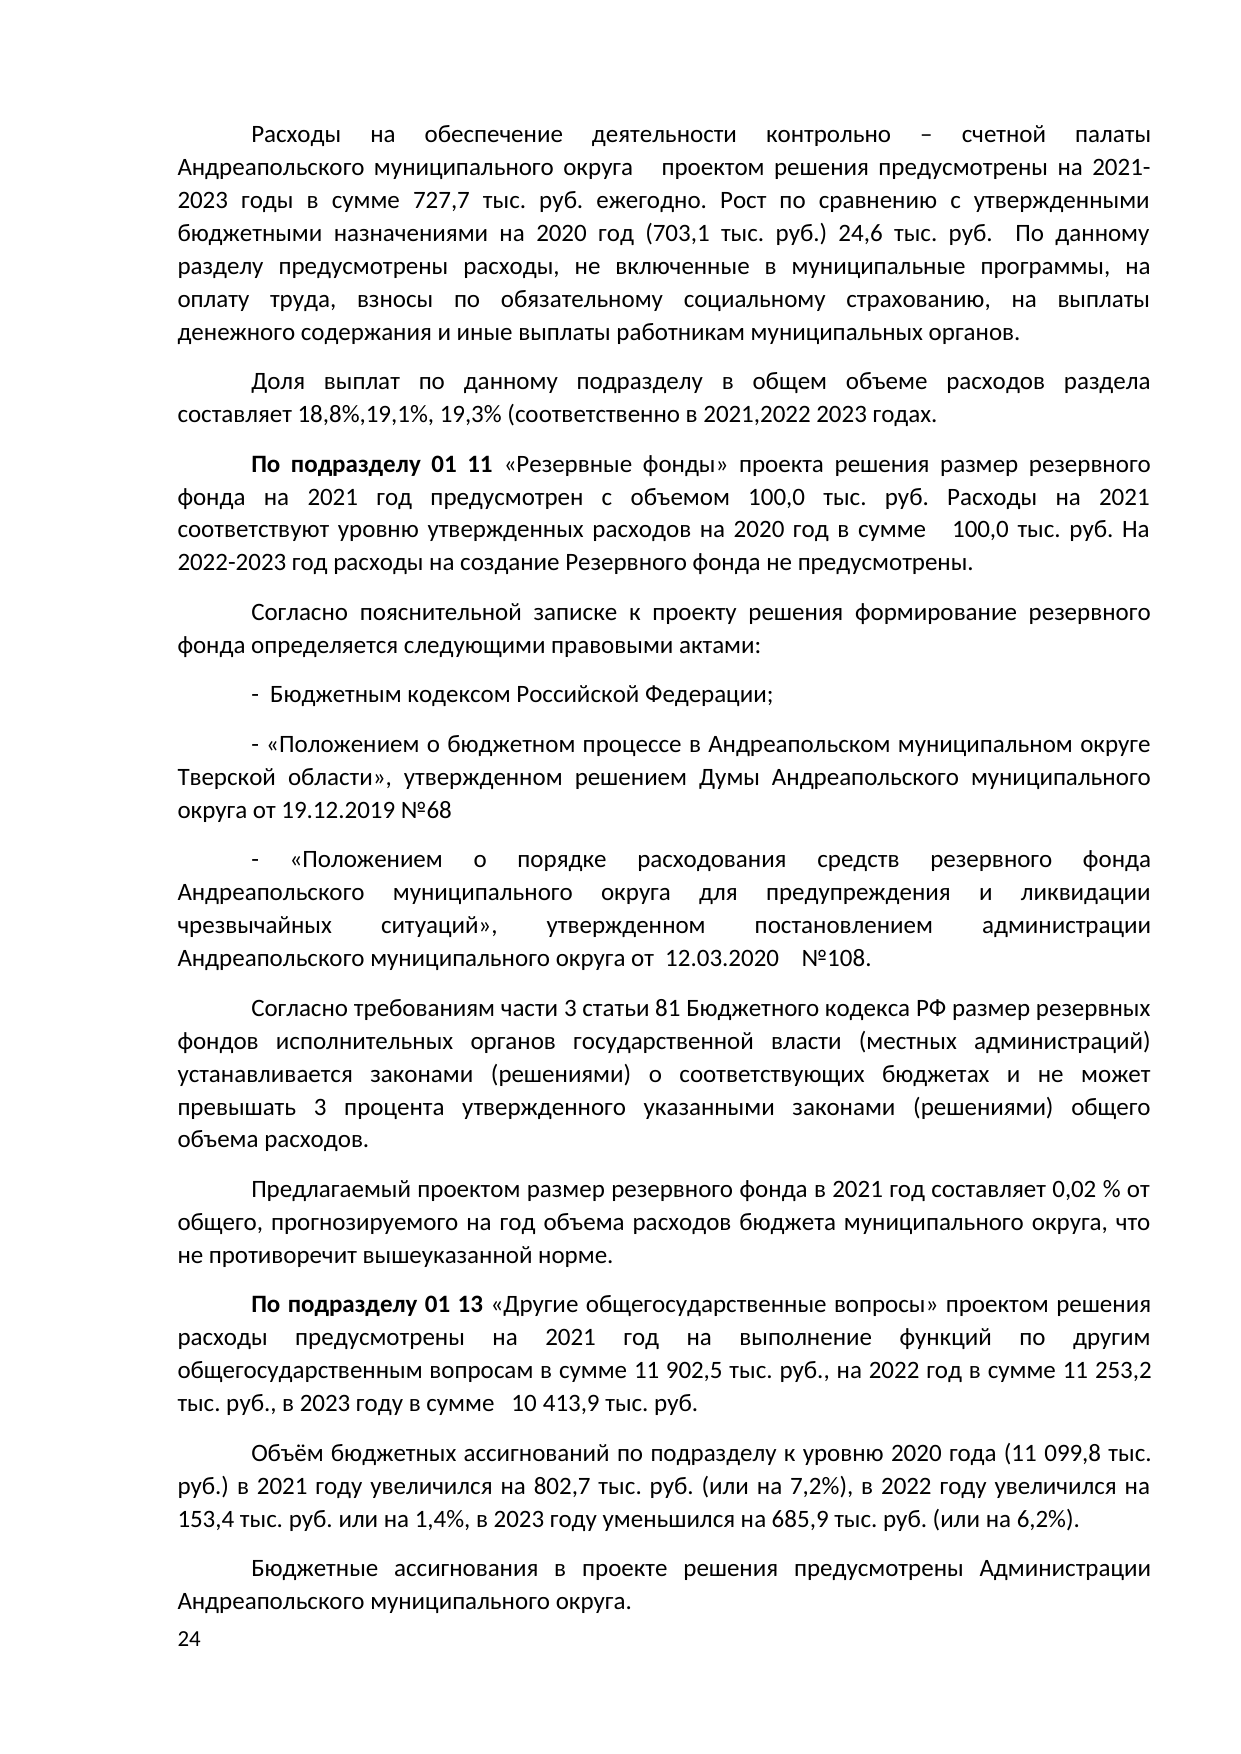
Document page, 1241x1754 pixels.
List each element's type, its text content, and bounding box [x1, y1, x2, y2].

text По подразделу 01 11 «Резервные фонды» проекта решения размер резервного фонда на 2021 год предусмотрен с объемом 100,0 тыс. руб. Расходы на 2021 соответствуют уровню утвержденных расходов на 2020 год в сумме 100,0 тыс. руб. На 2022-2023 год расходы на создание Резервного фонда не предусмотрены. [177, 448, 1152, 577]
text По подразделу 01 13 «Другие общегосударственные вопросы» проектом решения расходы предусмотрены на 2021 год на выполнение функций по другим общегосударственным вопросам в сумме 11 902,5 тыс. руб., на 2022 год в сумме 11 253,2 тыс. руб., в 2023 году в сумме 10 413,9 тыс. руб. [177, 1288, 1152, 1418]
text Согласно требованиям части 3 статьи 81 Бюджетного кодекса РФ размер резервных фондов исполнительных органов государственной власти (местных администраций) устанавливается законами (решениями) о соответствующих бюджетах и не может превышать 3 процента утвержденного указанными законами (решениями) общего объема расходов. [177, 992, 1152, 1154]
text - «Положением о бюджетном процессе в Андреапольском муниципальном округе Тверской области», утвержденном решением Думы Андреапольского муниципального округа от 19.12.2019 №68 [177, 728, 1152, 824]
text Предлагаемый проектом размер резервного фонда в 2021 год составляет 0,02 % от общего, прогнозируемого на год объема расходов бюджета муниципального округа, что не противоречит вышеуказанной норме. [177, 1173, 1152, 1269]
text Согласно пояснительной записке к проекту решения формирование резервного фонда определяется следующими правовыми актами: [177, 596, 1152, 659]
text - «Положением о порядке расходования средств резервного фонда Андреапольского муниципального округа для предупреждения и ликвидации чрезвычайных ситуаций», утвержденном постановлением администрации Андреапольского муниципального округа от 12.03.2020 №108. [177, 843, 1152, 973]
text Бюджетные ассигнования в проекте решения предусмотрены Администрации Андреапольского муниципального округа. [177, 1552, 1152, 1616]
text - Бюджетным кодексом Российской Федерации; [177, 678, 1152, 709]
text Расходы на обеспечение деятельности контрольно – счетной палаты Андреапольского муниципального округа проектом решения предусмотрены на 2021-2023 годы в сумме 727,7 тыс. руб. ежегодно. Рост по сравнению с утвержденными бюджетными назначениями на 2020 год (703,1 тыс. руб.) 24,6 тыс. руб. По данному разделу предусмотрены расходы, не включенные в муниципальные программы, на оплату труда, взносы по обязательному социальному страхованию, на выплаты денежного содержания и иные выплаты работникам муниципальных органов. [177, 118, 1152, 346]
text Объём бюджетных ассигнований по подразделу к уровню 2020 года (11 099,8 тыс. руб.) в 2021 году увеличился на 802,7 тыс. руб. (или на 7,2%), в 2022 году увеличился на 153,4 тыс. руб. или на 1,4%, в 2023 году уменьшился на 685,9 тыс. руб. (или на 6,2%). [177, 1437, 1152, 1533]
text Доля выплат по данному подразделу в общем объеме расходов раздела составляет 18,8%,19,1%, 19,3% (соответственно в 2021,2022 2023 годах. [177, 365, 1152, 429]
